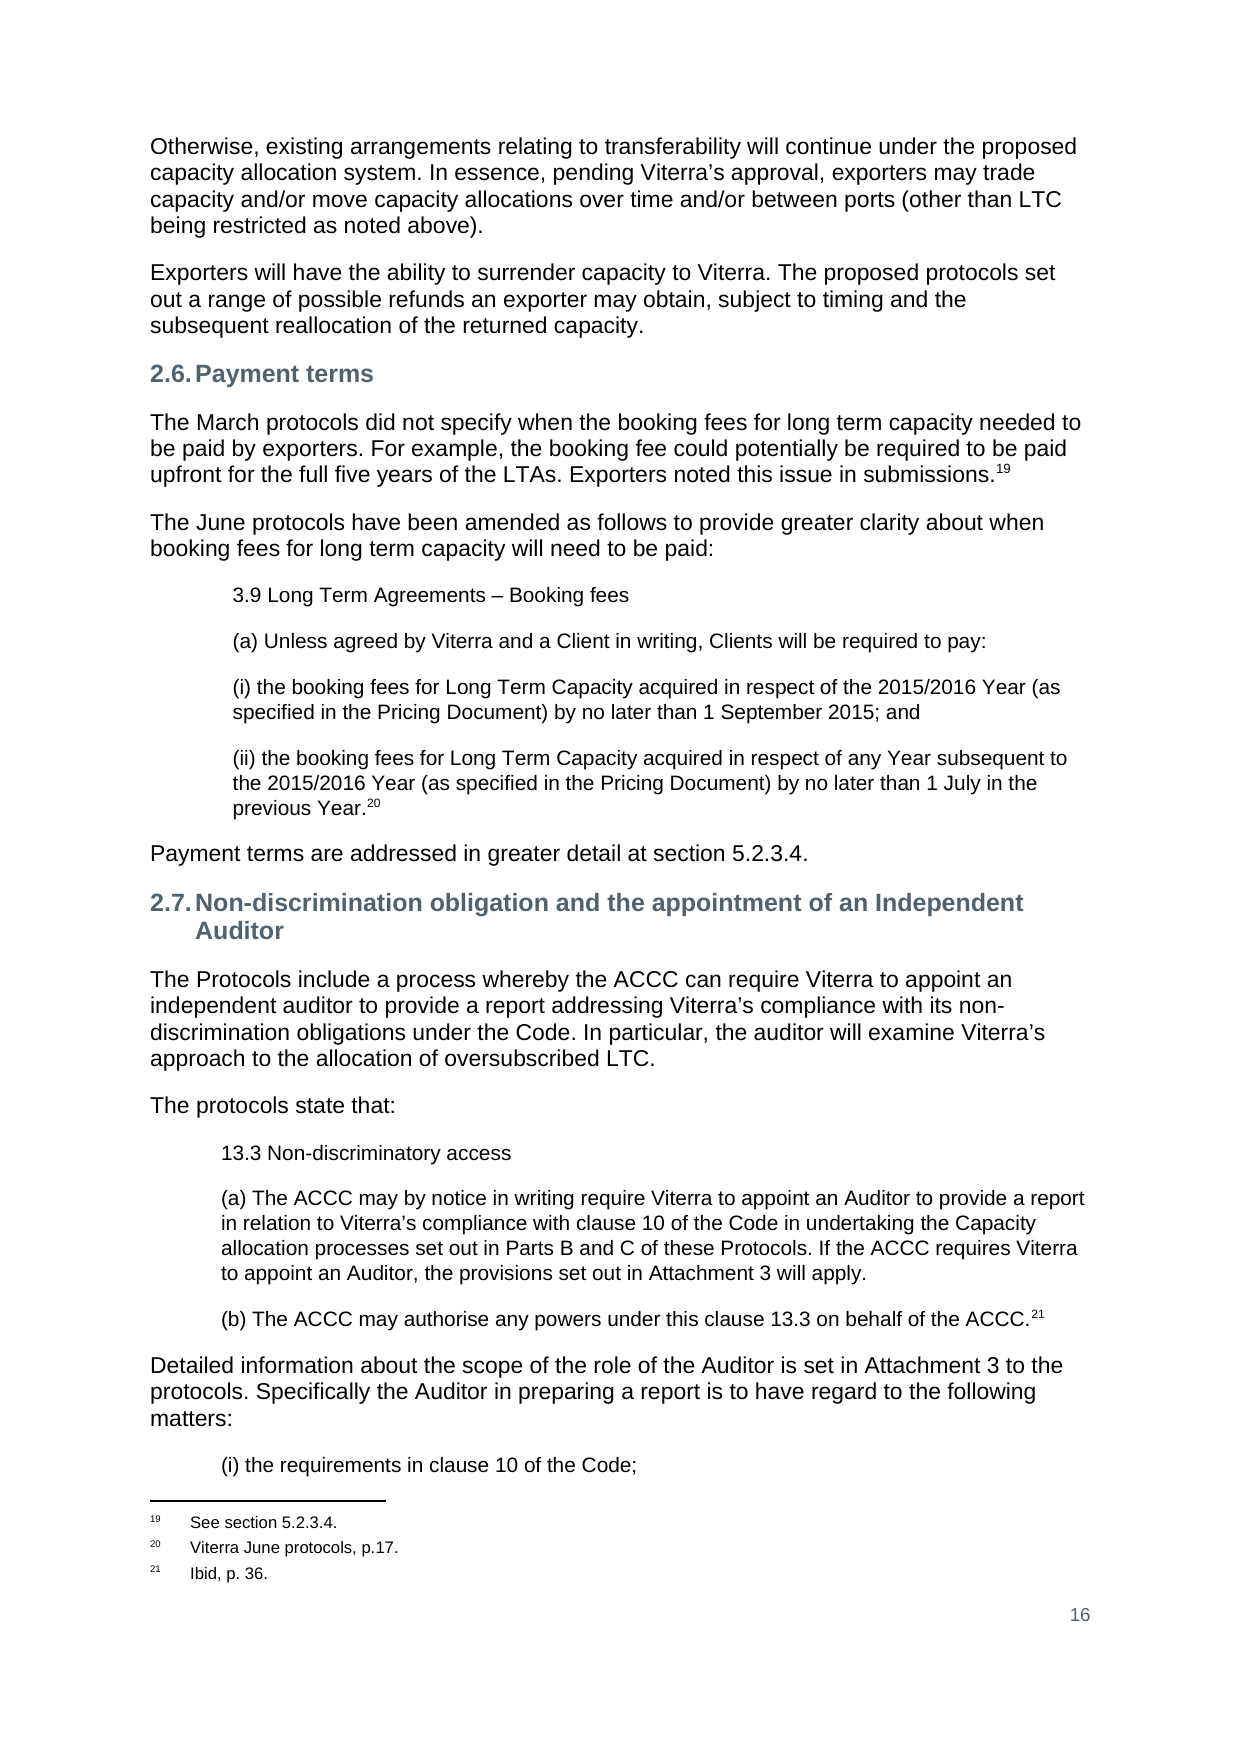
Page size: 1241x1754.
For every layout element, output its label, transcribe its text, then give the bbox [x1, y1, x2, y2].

text (b) The ACCC may authorise any powers under this clause 13.3 on behalf of the ACCC. [221, 1306, 1090, 1331]
text (ii) the booking fees for Long Term Capacity acquired in respect of any Year subsequent to the 2015/2016 Year (as specified in the Pricing Document) by no later than 1 July in the previous Year. [232, 744, 1090, 819]
text The protocols state that: [150, 1092, 1090, 1118]
text The June protocols have been amended as follows to provide greater clarity about when booking fees for long term capacity will need to be paid: [150, 508, 1090, 561]
text The March protocols did not specify when the booking fees for long term capacity needed to be paid by exporters. For example, the booking fee could potentially be required to be paid upfront for the full five years of the LTAs. Exporters noted this issue in submissions. [150, 409, 1090, 488]
text (i) the booking fees for Long Term Capacity acquired in respect of the 2015/2016 Year (as specified in the Pricing Document) by no later than 1 September 2015; and [232, 674, 1090, 724]
list Payment terms [150, 359, 1090, 388]
text (i) the requirements in clause 10 of the Code; [221, 1452, 1090, 1477]
list Non-discrimination obligation and the appointment of an Independent Auditor [150, 888, 1090, 945]
text Exporters will have the ability to surrender capacity to Viterra. The proposed protocols set out a range of possible refunds an exporter may obtain, subject to timing and the subsequent reallocation of the returned capacity. [150, 259, 1090, 338]
text 13.3 Non-discriminatory access [221, 1139, 1090, 1164]
text Payment terms are addressed in greater detail at section 5.2.3.4. [150, 840, 1090, 867]
text (a) Unless agreed by Viterra and a Client in writing, Clients will be required to pay: [232, 628, 1090, 653]
text Otherwise, existing arrangements relating to transferability will continue under the proposed capacity allocation system. In essence, pending Viterra’s approval, exporters may trade capacity and/or move capacity allocations over time and/or between ports (other than LTC being restricted as noted above). [150, 133, 1090, 238]
text The Protocols include a process whereby the ACCC can require Viterra to appoint an independent auditor to provide a report addressing Viterra’s compliance with its non-discrimination obligations under the Code. In particular, the auditor will examine Viterra’s approach to the allocation of oversubscribed LTC. [150, 966, 1090, 1071]
text 3.9 Long Term Agreements – Booking fees [232, 582, 1090, 607]
text (a) The ACCC may by notice in writing require Viterra to appoint an Auditor to provide a report in relation to Viterra’s compliance with clause 10 of the Code in undertaking the Capacity allocation processes set out in Parts B and C of these Protocols. If the ACCC requires Viterra to appoint an Auditor, the provisions set out in Attachment 3 will apply. [221, 1185, 1090, 1285]
text Detailed information about the scope of the role of the Auditor is set in Attachment 3 to the protocols. Specifically the Auditor in preparing a report is to have regard to the following matters: [150, 1352, 1090, 1431]
